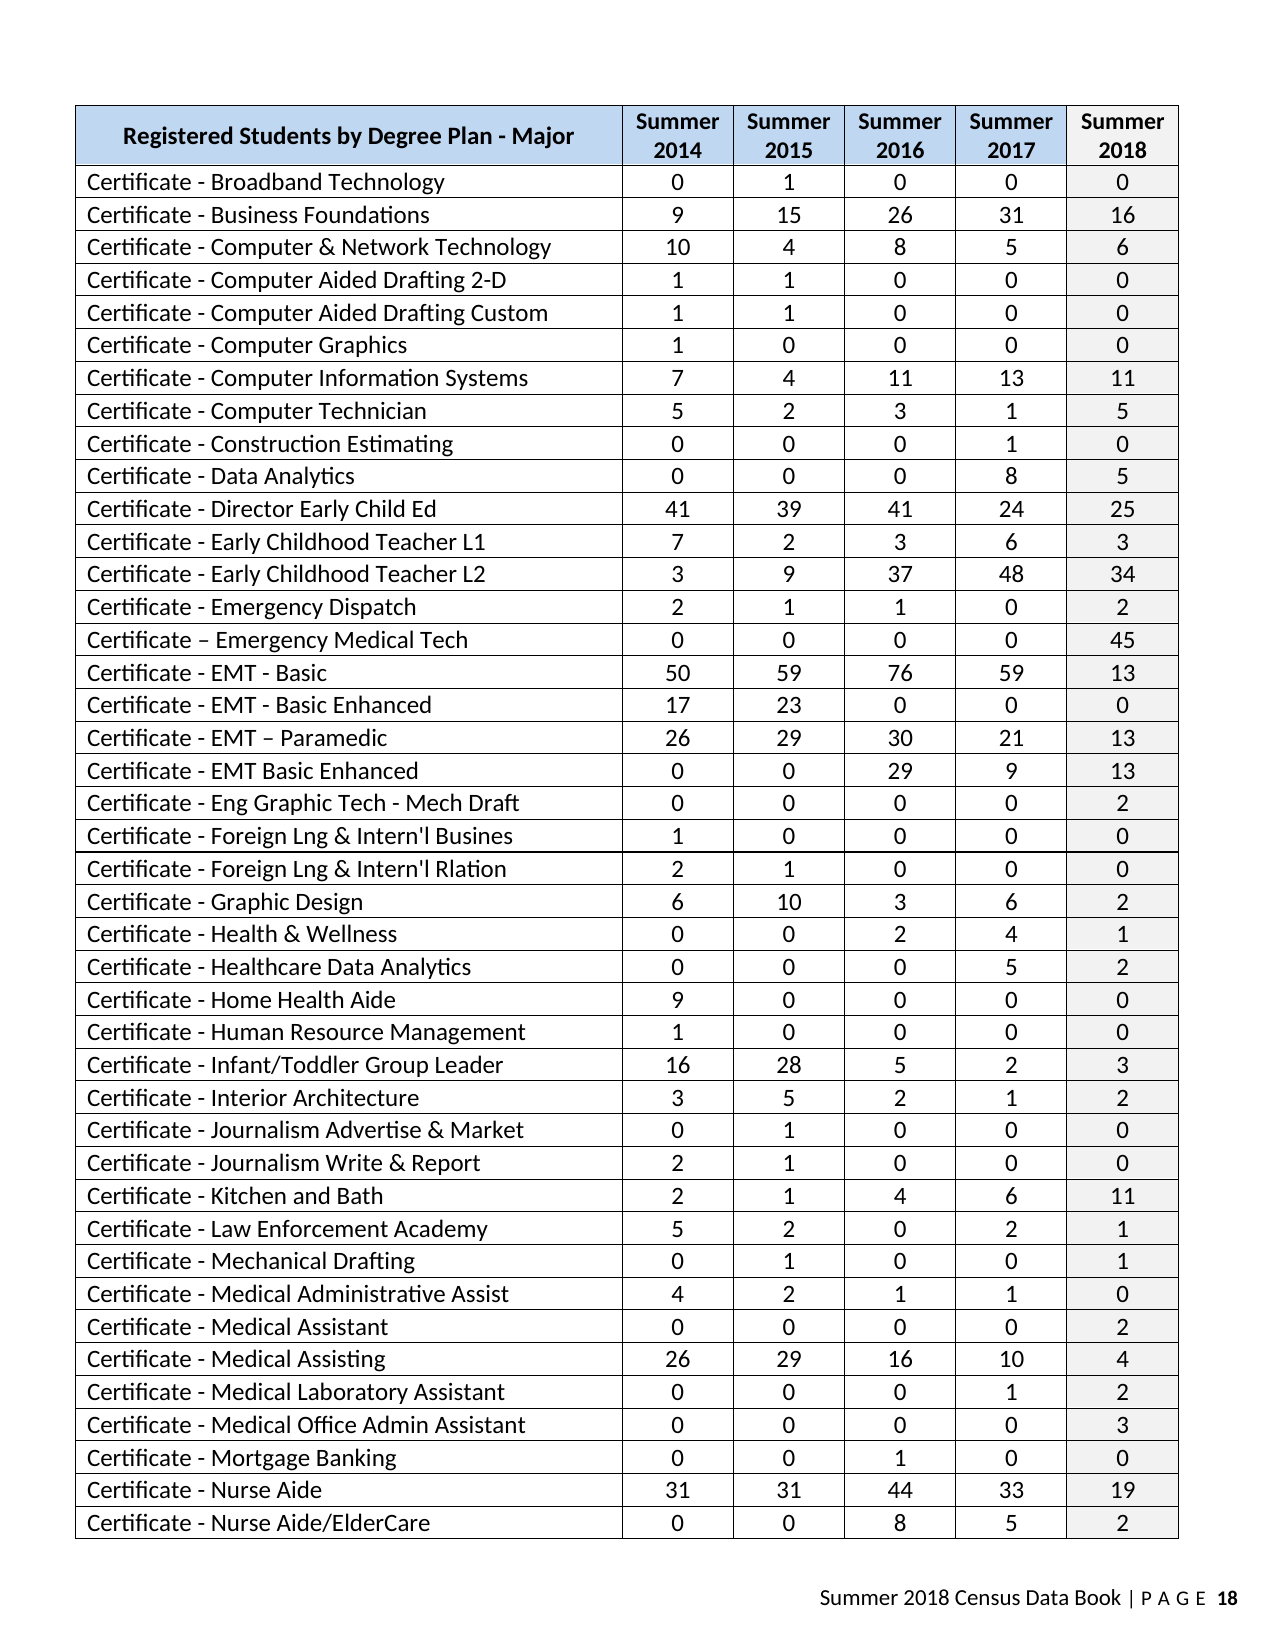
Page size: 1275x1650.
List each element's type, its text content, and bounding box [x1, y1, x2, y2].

table_cell 0 [845, 166, 955, 197]
table_cell 2 [734, 525, 844, 557]
table_cell 1 [623, 329, 733, 361]
table_cell 2 [956, 1049, 1066, 1080]
table_cell 1 [734, 853, 844, 884]
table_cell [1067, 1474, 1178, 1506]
table_cell 41 [845, 493, 955, 524]
table_header Registered Students by Degree Plan - Major [76, 106, 622, 164]
table_cell 0 [734, 951, 844, 982]
table_cell 0 [845, 427, 955, 459]
table_cell 0 [1067, 1016, 1178, 1048]
table_cell 5 [1067, 395, 1178, 426]
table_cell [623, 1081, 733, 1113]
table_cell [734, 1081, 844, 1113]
table_cell 0 [956, 689, 1066, 721]
table_cell 16 [623, 1049, 733, 1080]
table_cell Certificate - Computer Information Systems [76, 362, 622, 393]
table_cell 21 [956, 722, 1066, 753]
table_cell 0 [956, 591, 1066, 622]
table_cell 26 [845, 198, 955, 230]
table_cell 0 [623, 787, 733, 819]
table_cell 1 [623, 820, 733, 851]
table_cell Certificate - Home Health Aide [76, 983, 622, 1015]
table_cell 0 [1067, 427, 1178, 459]
table_cell Certificate - Health & Wellness [76, 918, 622, 949]
table_cell 0 [956, 1016, 1066, 1048]
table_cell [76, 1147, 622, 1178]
table_cell 0 [1067, 689, 1178, 721]
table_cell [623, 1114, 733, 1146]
table_cell 9 [623, 198, 733, 230]
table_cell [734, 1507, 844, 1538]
table_cell 10 [734, 885, 844, 917]
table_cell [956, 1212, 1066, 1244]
table_cell 3 [845, 525, 955, 557]
table_cell 0 [734, 754, 844, 786]
table_cell Certificate - Human Resource Management [76, 1016, 622, 1048]
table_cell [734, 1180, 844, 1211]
table_cell 3 [1067, 525, 1178, 557]
table_cell 4 [734, 231, 844, 263]
table_cell 23 [734, 689, 844, 721]
table_cell 4 [956, 918, 1066, 949]
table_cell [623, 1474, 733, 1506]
table_cell 11 [1067, 362, 1178, 393]
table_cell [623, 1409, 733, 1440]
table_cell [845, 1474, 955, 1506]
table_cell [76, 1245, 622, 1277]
table_cell Certificate - EMT - Basic [76, 656, 622, 688]
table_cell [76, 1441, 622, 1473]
table_cell 0 [845, 951, 955, 982]
table_cell 24 [956, 493, 1066, 524]
table_cell 50 [623, 656, 733, 688]
table_cell 0 [956, 820, 1066, 851]
table_cell 39 [734, 493, 844, 524]
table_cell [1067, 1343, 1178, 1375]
table_cell 7 [623, 362, 733, 393]
table_cell 0 [956, 787, 1066, 819]
table_cell 1 [734, 591, 844, 622]
table_cell 0 [1067, 983, 1178, 1015]
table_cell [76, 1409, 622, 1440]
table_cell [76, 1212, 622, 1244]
table_cell 41 [623, 493, 733, 524]
table_cell Certificate - Infant/Toddler Group Leader [76, 1049, 622, 1080]
table_cell 0 [845, 329, 955, 361]
table_cell 59 [734, 656, 844, 688]
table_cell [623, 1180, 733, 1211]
table_cell 1 [734, 264, 844, 295]
table_cell 1 [845, 591, 955, 622]
table_cell 6 [956, 525, 1066, 557]
table_cell Certificate - Director Early Child Ed [76, 493, 622, 524]
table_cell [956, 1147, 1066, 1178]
table_cell 10 [623, 231, 733, 263]
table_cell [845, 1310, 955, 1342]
table_cell 0 [1067, 329, 1178, 361]
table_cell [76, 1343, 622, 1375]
table_cell 3 [845, 395, 955, 426]
table_cell 0 [956, 166, 1066, 197]
table_cell 17 [623, 689, 733, 721]
table_cell 2 [1067, 591, 1178, 622]
table_cell Certificate - Healthcare Data Analytics [76, 951, 622, 982]
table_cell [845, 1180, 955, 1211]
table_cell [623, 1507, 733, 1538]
table_cell Certificate - EMT - Basic Enhanced [76, 689, 622, 721]
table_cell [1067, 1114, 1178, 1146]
table_cell 26 [623, 722, 733, 753]
table_cell 5 [1067, 460, 1178, 492]
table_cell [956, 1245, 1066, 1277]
table_cell 29 [845, 754, 955, 786]
table_cell 25 [1067, 493, 1178, 524]
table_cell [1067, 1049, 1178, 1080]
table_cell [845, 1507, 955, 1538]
table_cell 0 [845, 853, 955, 884]
table_cell 1 [956, 427, 1066, 459]
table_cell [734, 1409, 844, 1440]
table_cell 0 [1067, 296, 1178, 328]
table_cell 2 [623, 853, 733, 884]
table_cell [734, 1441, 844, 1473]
table_cell Certificate - Computer Aided Drafting 2-D [76, 264, 622, 295]
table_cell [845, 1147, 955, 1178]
table_cell 0 [734, 460, 844, 492]
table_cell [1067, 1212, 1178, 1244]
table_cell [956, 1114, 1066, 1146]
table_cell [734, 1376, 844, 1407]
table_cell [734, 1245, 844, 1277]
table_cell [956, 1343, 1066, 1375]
table_cell 15 [734, 198, 844, 230]
table_cell 1 [623, 264, 733, 295]
table_cell 0 [734, 918, 844, 949]
table_cell Certificate - EMT Basic Enhanced [76, 754, 622, 786]
table_cell 29 [734, 722, 844, 753]
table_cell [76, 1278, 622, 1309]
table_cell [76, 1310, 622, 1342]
table_cell 7 [623, 525, 733, 557]
table_cell 30 [845, 722, 955, 753]
table_cell 45 [1067, 624, 1178, 655]
table_cell 6 [1067, 231, 1178, 263]
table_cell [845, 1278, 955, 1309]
table_header Summer 2018 [1067, 106, 1178, 164]
table_cell 0 [734, 820, 844, 851]
table_cell 2 [1067, 787, 1178, 819]
table_cell 0 [623, 918, 733, 949]
table_cell 0 [845, 820, 955, 851]
table_cell 1 [734, 296, 844, 328]
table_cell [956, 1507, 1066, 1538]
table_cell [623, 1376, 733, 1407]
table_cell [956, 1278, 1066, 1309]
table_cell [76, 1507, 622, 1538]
table_cell 11 [845, 362, 955, 393]
table_cell 0 [845, 787, 955, 819]
table_cell 0 [845, 689, 955, 721]
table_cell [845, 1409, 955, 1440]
table_cell Certificate - Graphic Design [76, 885, 622, 917]
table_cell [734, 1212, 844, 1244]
table_cell 0 [845, 1016, 955, 1048]
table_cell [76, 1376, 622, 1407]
table_cell 0 [1067, 820, 1178, 851]
table_header Summer 2015 [734, 106, 844, 164]
table_cell 9 [623, 983, 733, 1015]
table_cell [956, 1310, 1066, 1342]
table_cell 13 [1067, 754, 1178, 786]
table_cell 31 [956, 198, 1066, 230]
table_cell Certificate – Emergency Medical Tech [76, 624, 622, 655]
table_cell Certificate - Early Childhood Teacher L2 [76, 558, 622, 590]
table_cell 5 [956, 951, 1066, 982]
table_cell Certificate - Emergency Dispatch [76, 591, 622, 622]
table_cell 0 [734, 1016, 844, 1048]
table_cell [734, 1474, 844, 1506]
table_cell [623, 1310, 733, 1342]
table_cell 9 [956, 754, 1066, 786]
table_cell Certificate - Computer & Network Technology [76, 231, 622, 263]
table_cell 0 [734, 787, 844, 819]
table_cell 9 [734, 558, 844, 590]
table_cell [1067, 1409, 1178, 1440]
table_cell 2 [845, 918, 955, 949]
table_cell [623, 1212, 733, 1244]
table_cell 5 [956, 231, 1066, 263]
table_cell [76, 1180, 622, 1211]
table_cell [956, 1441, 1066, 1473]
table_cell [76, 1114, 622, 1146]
table_cell 28 [734, 1049, 844, 1080]
table_cell 8 [956, 460, 1066, 492]
table_cell 0 [845, 983, 955, 1015]
table_cell Certificate - Computer Technician [76, 395, 622, 426]
table_cell 1 [956, 395, 1066, 426]
table_cell 2 [1067, 951, 1178, 982]
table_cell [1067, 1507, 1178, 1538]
table_cell 0 [956, 264, 1066, 295]
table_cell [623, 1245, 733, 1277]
table_cell 4 [734, 362, 844, 393]
table_cell 37 [845, 558, 955, 590]
table_cell Certificate - Foreign Lng & Intern'l Rlation [76, 853, 622, 884]
table_cell 2 [734, 395, 844, 426]
table_cell Certificate - Early Childhood Teacher L1 [76, 525, 622, 557]
table_cell 6 [956, 885, 1066, 917]
table_cell 0 [623, 460, 733, 492]
table_cell 2 [1067, 885, 1178, 917]
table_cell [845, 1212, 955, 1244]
table_cell 0 [845, 264, 955, 295]
table_cell 0 [956, 983, 1066, 1015]
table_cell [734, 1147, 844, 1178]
table_cell Certificate - Data Analytics [76, 460, 622, 492]
table_cell 0 [956, 296, 1066, 328]
table_cell Certificate - Construction Estimating [76, 427, 622, 459]
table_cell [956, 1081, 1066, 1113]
table_cell 0 [956, 853, 1066, 884]
table_cell Certificate - Foreign Lng & Intern'l Busines [76, 820, 622, 851]
table_cell Certificate - Computer Aided Drafting Custom [76, 296, 622, 328]
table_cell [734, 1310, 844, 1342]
table_cell 1 [623, 296, 733, 328]
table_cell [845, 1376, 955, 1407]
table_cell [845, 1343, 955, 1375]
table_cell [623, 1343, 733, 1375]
table_cell 2 [623, 591, 733, 622]
table_cell 6 [623, 885, 733, 917]
table_cell 59 [956, 656, 1066, 688]
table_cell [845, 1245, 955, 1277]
table_cell 3 [845, 885, 955, 917]
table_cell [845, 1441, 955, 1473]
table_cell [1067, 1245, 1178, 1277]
table_cell Certificate - Business Foundations [76, 198, 622, 230]
table_cell 0 [845, 624, 955, 655]
table_cell 34 [1067, 558, 1178, 590]
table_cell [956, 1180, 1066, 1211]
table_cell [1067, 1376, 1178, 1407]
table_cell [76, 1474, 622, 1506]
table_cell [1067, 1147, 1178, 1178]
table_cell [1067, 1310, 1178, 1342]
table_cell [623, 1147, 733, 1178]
table_header Summer 2016 [845, 106, 955, 164]
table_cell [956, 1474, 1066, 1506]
table_cell 8 [845, 231, 955, 263]
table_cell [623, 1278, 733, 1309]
table_cell 0 [623, 427, 733, 459]
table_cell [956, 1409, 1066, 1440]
table_cell 13 [956, 362, 1066, 393]
table_cell 76 [845, 656, 955, 688]
table_cell Certificate - Broadband Technology [76, 166, 622, 197]
table_cell 0 [956, 329, 1066, 361]
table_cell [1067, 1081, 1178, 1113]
table_cell 48 [956, 558, 1066, 590]
table_cell 0 [734, 329, 844, 361]
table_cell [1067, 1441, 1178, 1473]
table_cell 0 [734, 983, 844, 1015]
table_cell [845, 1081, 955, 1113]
table_cell 5 [845, 1049, 955, 1080]
table_cell 0 [623, 166, 733, 197]
table_cell 1 [623, 1016, 733, 1048]
table_cell 16 [1067, 198, 1178, 230]
table_cell 3 [623, 558, 733, 590]
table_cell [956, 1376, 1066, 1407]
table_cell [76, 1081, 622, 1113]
table_cell 0 [1067, 264, 1178, 295]
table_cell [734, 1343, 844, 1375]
table_cell 0 [623, 951, 733, 982]
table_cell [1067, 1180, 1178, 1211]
table_cell 13 [1067, 722, 1178, 753]
table_header Summer 2017 [956, 106, 1066, 164]
table_cell 0 [734, 624, 844, 655]
table_cell Certificate - Eng Graphic Tech - Mech Draft [76, 787, 622, 819]
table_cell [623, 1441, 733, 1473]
table_cell 0 [845, 296, 955, 328]
table_header Summer 2014 [623, 106, 733, 164]
table_cell Certificate - Computer Graphics [76, 329, 622, 361]
table_cell 0 [956, 624, 1066, 655]
table_cell 13 [1067, 656, 1178, 688]
table_cell 0 [734, 427, 844, 459]
table_cell 5 [623, 395, 733, 426]
table_cell 0 [623, 624, 733, 655]
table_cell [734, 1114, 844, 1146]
table_cell Certificate - EMT – Paramedic [76, 722, 622, 753]
table_cell 0 [1067, 166, 1178, 197]
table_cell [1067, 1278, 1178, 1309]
table_cell 0 [623, 754, 733, 786]
table_cell 1 [734, 166, 844, 197]
table_cell 0 [1067, 853, 1178, 884]
table_cell 0 [845, 460, 955, 492]
table_cell 1 [1067, 918, 1178, 949]
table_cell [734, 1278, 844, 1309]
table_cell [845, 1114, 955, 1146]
